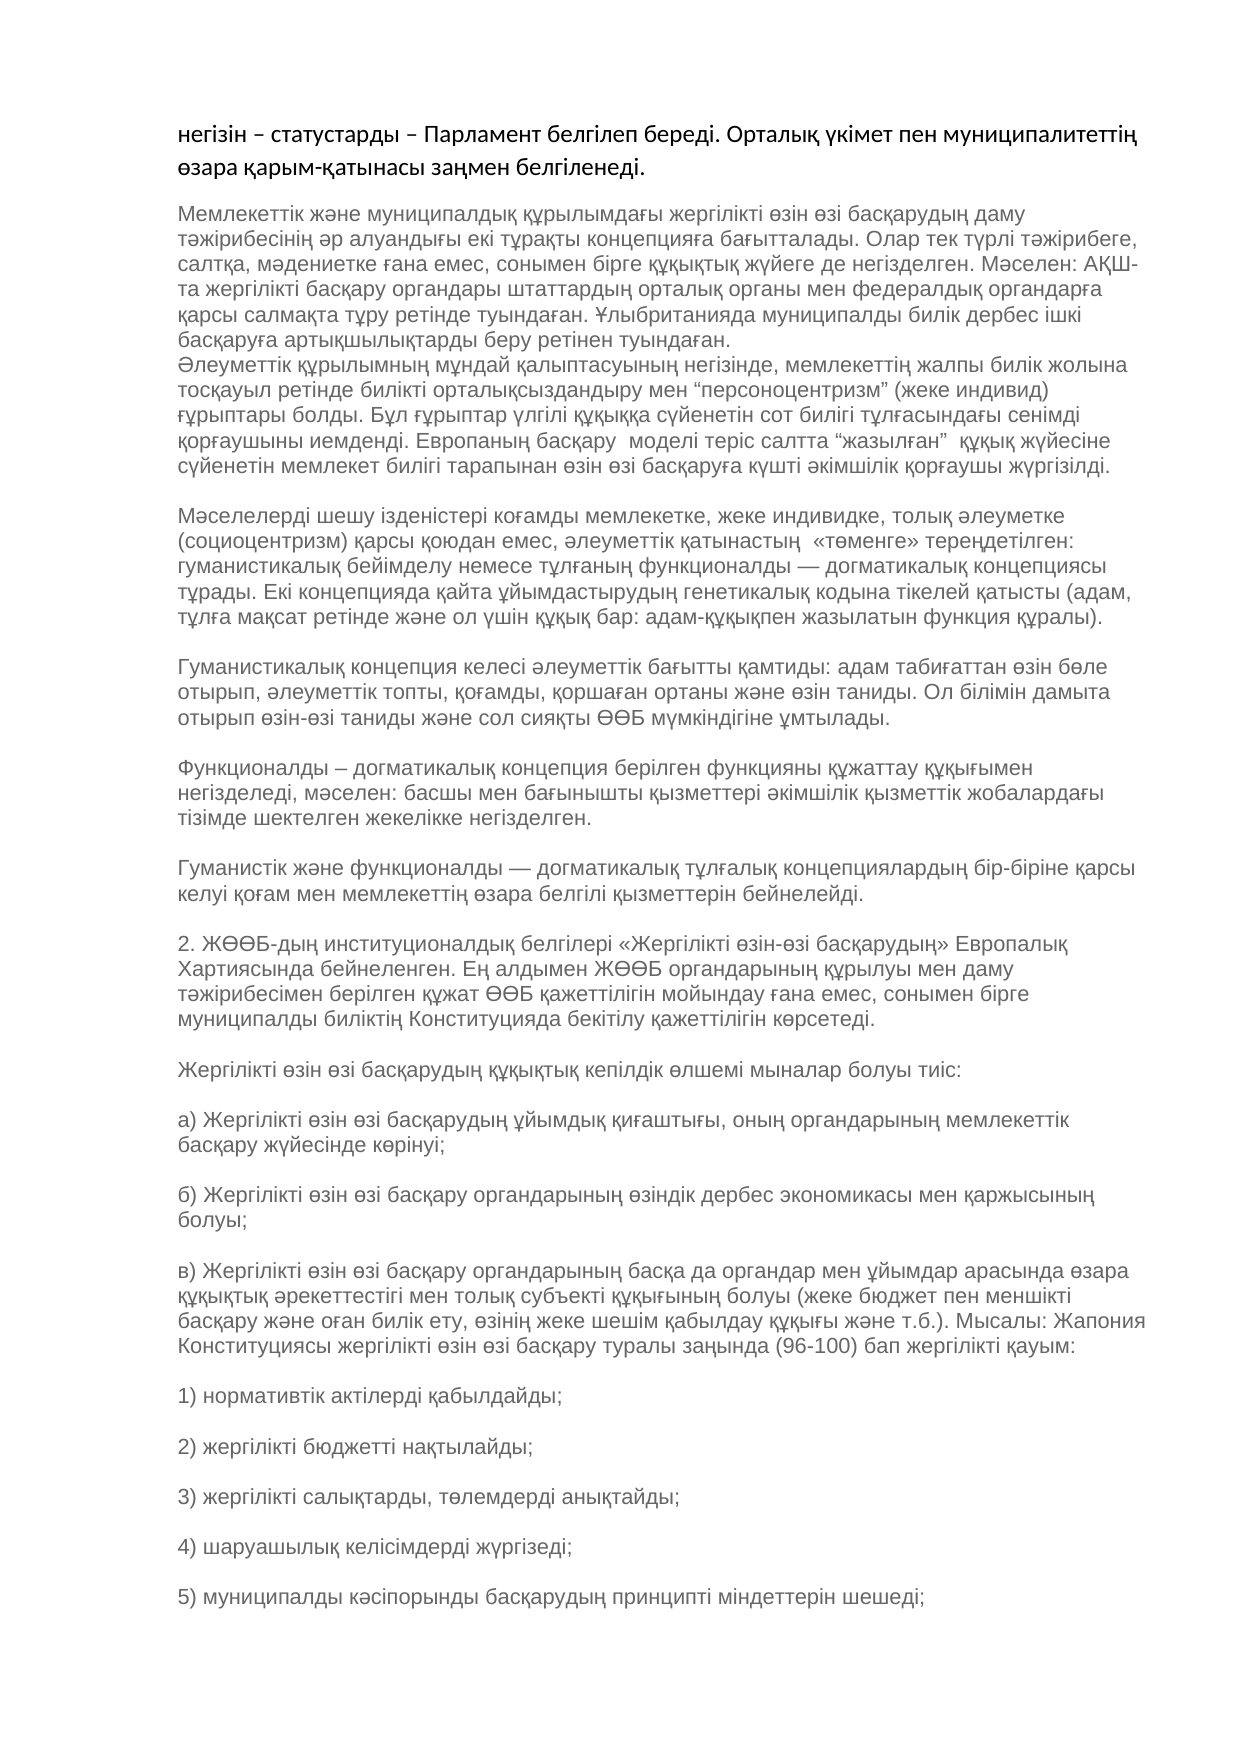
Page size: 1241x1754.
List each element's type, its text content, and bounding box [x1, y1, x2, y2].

text Гуманистік және функционалды — догматикалық тұлғалық концепциялардың бір-біріне қарсы келуі қоғам мен мемлекеттің өзара белгілі қызметтерін бейнелейді. [177, 855, 1152, 906]
text Мәселелерді шешу ізденістері коғамды мемлекетке, жеке индивидке, толық әлеуметке (социоцентризм) қарсы қоюдан емес, әлеуметтік қатынастың «төменге» тереңдетілген: гуманистикалық бейімделу немесе тұлғаның функционалды — догматикалық концепциясы тұрады. Екі концепцияда қайта ұйымдастырудың генетикалық кодына тікелей қатысты (адам, тұлға мақсат ретінде және ол үшін құқық бар: адам-құқықпен жазылатын функция құралы). [177, 503, 1152, 629]
text 3) жергілікті салықтарды, төлемдерді анықтайды; [177, 1484, 1152, 1509]
text Функционалды – догматикалық концепция берілген функцияны құжаттау құқығымен негізделеді, мәселен: басшы мен бағынышты қызметтері әкімшілік қызметтік жобалардағы тізімде шектелген жекелікке негізделген. [177, 754, 1152, 830]
text в) Жергілікті өзін өзі басқару органдарының басқа да органдар мен ұйымдар арасында өзара құқықтық әрекеттестігі мен толық субъекті құқығының болуы (жеке бюджет пен меншікті басқару және оған билік ету, өзінің жеке шешім қабылдау құқығы және т.б.). Мысалы: Жапония Конституциясы жергілікті өзін өзі басқару туралы заңында (96-100) бап жергілікті қауым: [177, 1257, 1152, 1358]
text 1) нормативтік актілерді қабылдайды; [177, 1383, 1152, 1408]
text 5) муниципалды кәсіпорынды басқарудың принципті міндеттерін шешеді; [177, 1584, 1152, 1609]
text 4) шаруашылық келісімдерді жүргізеді; [177, 1534, 1152, 1559]
text Гуманистикалық концепция келесі әлеуметтік бағытты қамтиды: адам табиғаттан өзін бөле отырып, әлеуметтік топты, қоғамды, қоршаған ортаны және өзін таниды. Ол білімін дамыта отырып өзін-өзі таниды және сол сияқты ӨӨБ мүмкіндігіне ұмтылады. [177, 654, 1152, 729]
text а) Жергілікті өзін өзі басқарудың ұйымдық қиғаштығы, оның органдарының мемлекеттік басқару жүйесінде көрінуі; [177, 1107, 1152, 1157]
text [177, 118, 1152, 182]
text Мемлекеттік және муниципалдық құрылымдағы жергілікті өзін өзі басқарудың даму тәжірибесінің әр алуандығы екі тұрақты концепцияға бағытталады. Олар тек түрлі тәжірибеге, салтқа, мәдениетке ғана емес, сонымен бірге құқықтық жүйеге де негізделген. Мәселен: АҚШ-та жергілікті басқару органдары штаттардың орталық органы мен федералдық органдарға қарсы салмақта тұру ретінде туындаған. Ұлыбританияда муниципалды билік дербес ішкі басқаруға артықшылықтарды беру ретінен туындаған. [177, 201, 1152, 352]
text 2. ЖӨӨБ-дың институционалдық белгілері «Жергілікті өзін-өзі басқарудың» Европалық Хартиясында бейнеленген. Ең алдымен ЖӨӨБ органдарының құрылуы мен даму тәжірибесімен берілген құжат ӨӨБ қажеттілігін мойындау ғана емес, сонымен бірге муниципалды биліктің Конституцияда бекітілу қажеттілігін көрсетеді. [177, 931, 1152, 1031]
text Жергілікті өзін өзі басқарудың құқықтық кепілдік өлшемі мыналар болуы тиіс: [177, 1056, 1152, 1082]
text Әлеуметтік құрылымның мұндай қалыптасуының негізінде, мемлекеттің жалпы билік жолына тосқауыл ретінде билікті орталықсыздандыру мен “персоноцентризм” (жеке индивид) ғұрыптары болды. Бұл ғұрыптар үлгілі құқыққа сүйенетін сот билігі тұлғасындағы сенімді қорғаушыны иемденді. Европаның басқару моделі теріс салтта “жазылған” құқық жүйесіне сүйенетін мемлекет билігі тарапынан өзін өзі басқаруға күшті әкімшілік қорғаушы жүргізілді. [177, 352, 1152, 478]
text 2) жергілікті бюджетті нақтылайды; [177, 1433, 1152, 1459]
text б) Жергілікті өзін өзі басқару органдарының өзіндік дербес экономикасы мен қаржысының болуы; [177, 1182, 1152, 1232]
